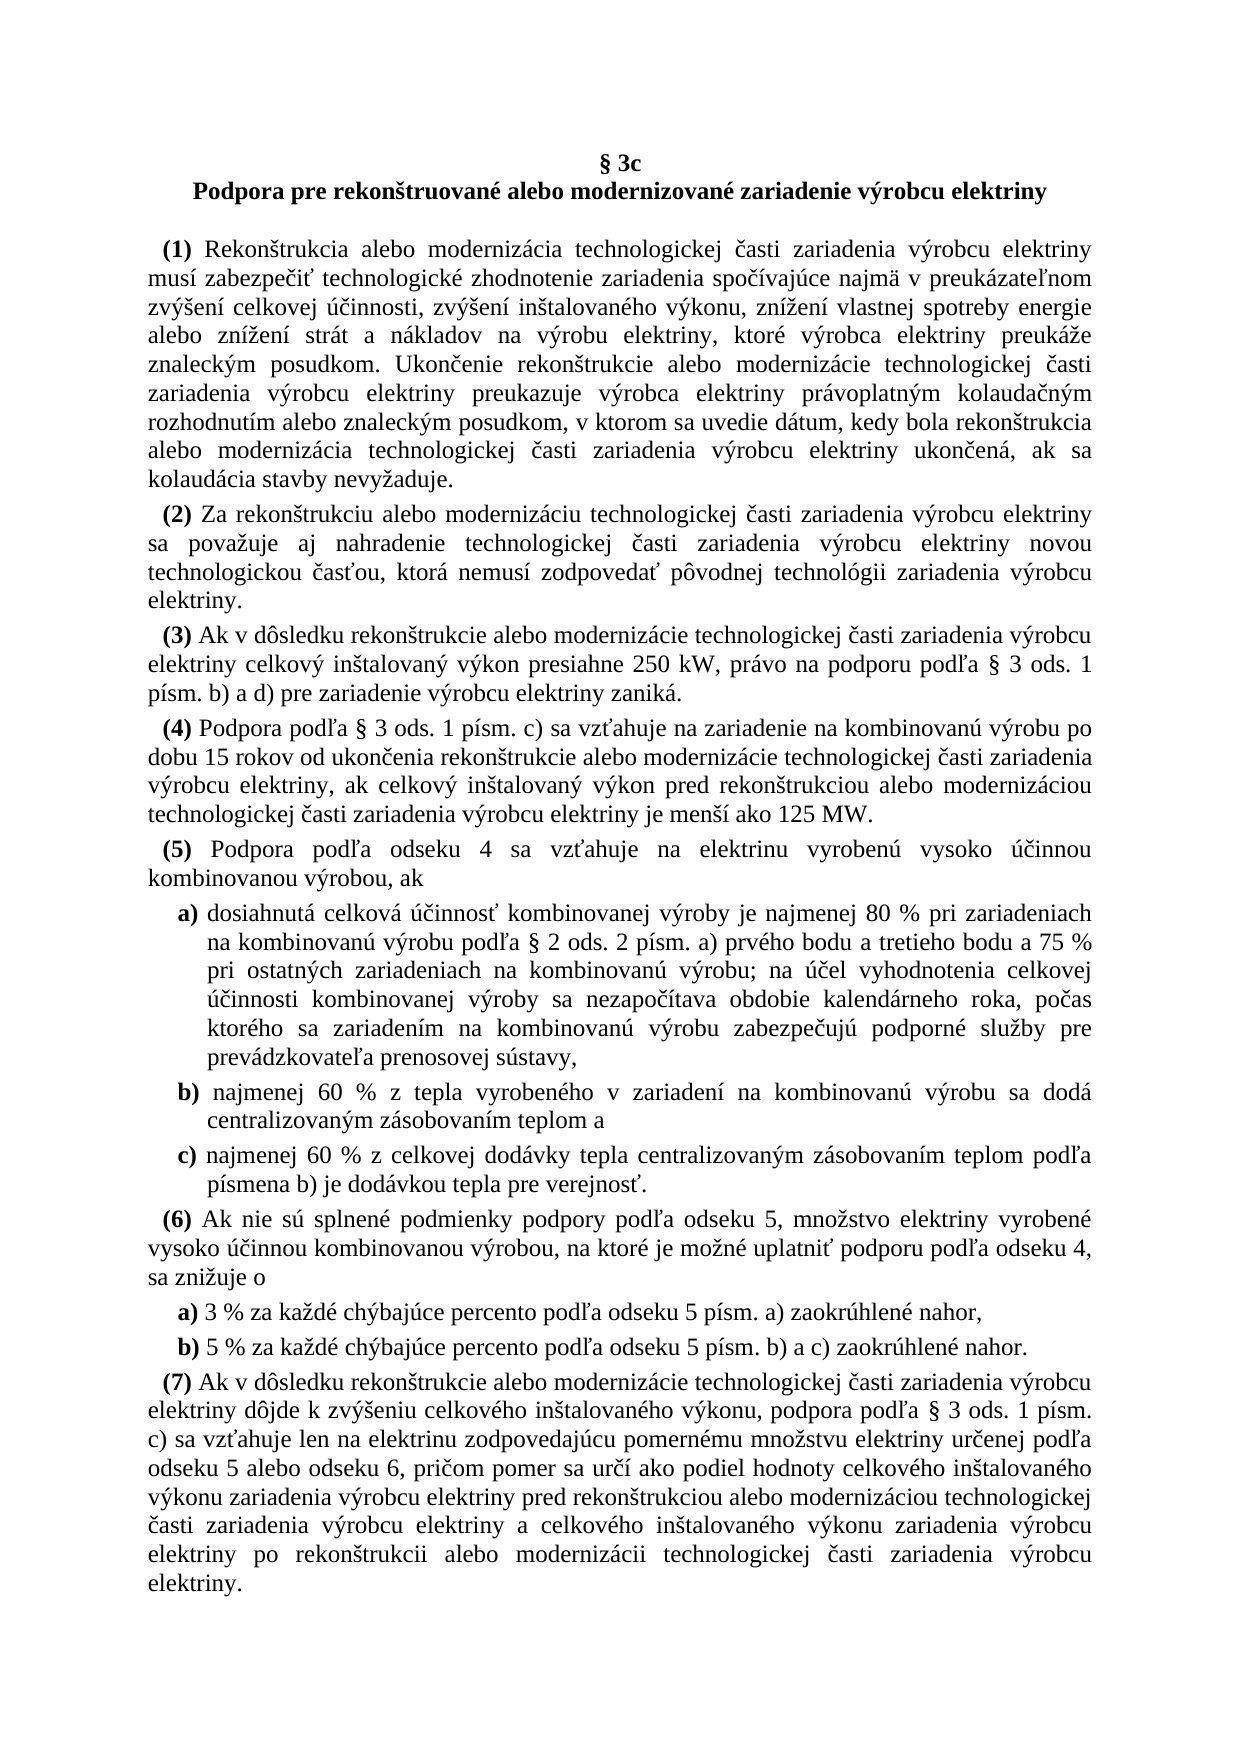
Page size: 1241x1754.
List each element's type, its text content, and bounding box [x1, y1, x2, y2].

text (6) Ak nie sú splnené podmienky podpory podľa odseku 5, množstvo elektriny vyrobené vysoko účinnou kombinovanou výrobou, na ktoré je možné uplatniť podporu podľa odseku 4, sa znižuje o [148, 1204, 1093, 1291]
text (5) Podpora podľa odseku 4 sa vzťahuje na elektrinu vyrobenú vysoko účinnou kombinovanou výrobou, ak [148, 834, 1093, 892]
text b) 5 % za každé chýbajúce percento podľa odseku 5 písm. b) a c) zaokrúhlené nahor. [177, 1332, 1093, 1361]
text a) 3 % za každé chýbajúce percento podľa odseku 5 písm. a) zaokrúhlené nahor, [177, 1297, 1093, 1326]
text (2) Za rekonštrukciu alebo modernizáciu technologickej časti zariadenia výrobcu elektriny sa považuje aj nahradenie technologickej časti zariadenia výrobcu elektriny novou technologickou časťou, ktorá nemusí zodpovedať pôvodnej technológii zariadenia výrobcu elektriny. [148, 499, 1093, 614]
text (3) Ak v dôsledku rekonštrukcie alebo modernizácie technologickej časti zariadenia výrobcu elektriny celkový inštalovaný výkon presiahne 250 kW, právo na podporu podľa § 3 ods. 1 písm. b) a d) pre zariadenie výrobcu elektriny zaniká. [148, 621, 1093, 707]
text c) najmenej 60 % z celkovej dodávky tepla centralizovaným zásobovaním teplom podľa písmena b) je dodávkou tepla pre verejnosť. [177, 1141, 1093, 1198]
text (1) Rekonštrukcia alebo modernizácia technologickej časti zariadenia výrobcu elektriny musí zabezpečiť technologické zhodnotenie zariadenia spočívajúce najmä v preukázateľnom zvýšení celkovej účinnosti, zvýšení inštalovaného výkonu, znížení vlastnej spotreby energie alebo znížení strát a nákladov na výrobu elektriny, ktoré výrobca elektriny preukáže znaleckým posudkom. Ukončenie rekonštrukcie alebo modernizácie technologickej časti zariadenia výrobcu elektriny preukazuje výrobca elektriny právoplatným kolaudačným rozhodnutím alebo znaleckým posudkom, v ktorom sa uvedie dátum, kedy bola rekonštrukcia alebo modernizácia technologickej časti zariadenia výrobcu elektriny ukončená, ak sa kolaudácia stavby nevyžaduje. [148, 234, 1093, 493]
text § 3c Podpora pre rekonštruované alebo modernizované zariadenie výrobcu elektriny [148, 148, 1093, 205]
text a) dosiahnutá celková účinnosť kombinovanej výroby je najmenej 80 % pri zariadeniach na kombinovanú výrobu podľa § 2 ods. 2 písm. a) prvého bodu a tretieho bodu a 75 % pri ostatných zariadeniach na kombinovanú výrobu; na účel vyhodnotenia celkovej účinnosti kombinovanej výroby sa nezapočítava obdobie kalendárneho roka, počas ktorého sa zariadením na kombinovanú výrobu zabezpečujú podporné služby pre prevádzkovateľa prenosovej sústavy, [177, 898, 1093, 1071]
text (4) Podpora podľa § 3 ods. 1 písm. c) sa vzťahuje na zariadenie na kombinovanú výrobu po dobu 15 rokov od ukončenia rekonštrukcie alebo modernizácie technologickej časti zariadenia výrobcu elektriny, ak celkový inštalovaný výkon pred rekonštrukciou alebo modernizáciou technologickej časti zariadenia výrobcu elektriny je menší ako 125 MW. [148, 713, 1093, 828]
text (7) Ak v dôsledku rekonštrukcie alebo modernizácie technologickej časti zariadenia výrobcu elektriny dôjde k zvýšeniu celkového inštalovaného výkonu, podpora podľa § 3 ods. 1 písm. c) sa vzťahuje len na elektrinu zodpovedajúcu pomernému množstvu elektriny určenej podľa odseku 5 alebo odseku 6, pričom pomer sa určí ako podiel hodnoty celkového inštalovaného výkonu zariadenia výrobcu elektriny pred rekonštrukciou alebo modernizáciou technologickej časti zariadenia výrobcu elektriny a celkového inštalovaného výkonu zariadenia výrobcu elektriny po rekonštrukcii alebo modernizácii technologickej časti zariadenia výrobcu elektriny. [148, 1367, 1093, 1597]
text b) najmenej 60 % z tepla vyrobeného v zariadení na kombinovanú výrobu sa dodá centralizovaným zásobovaním teplom a [177, 1077, 1093, 1134]
